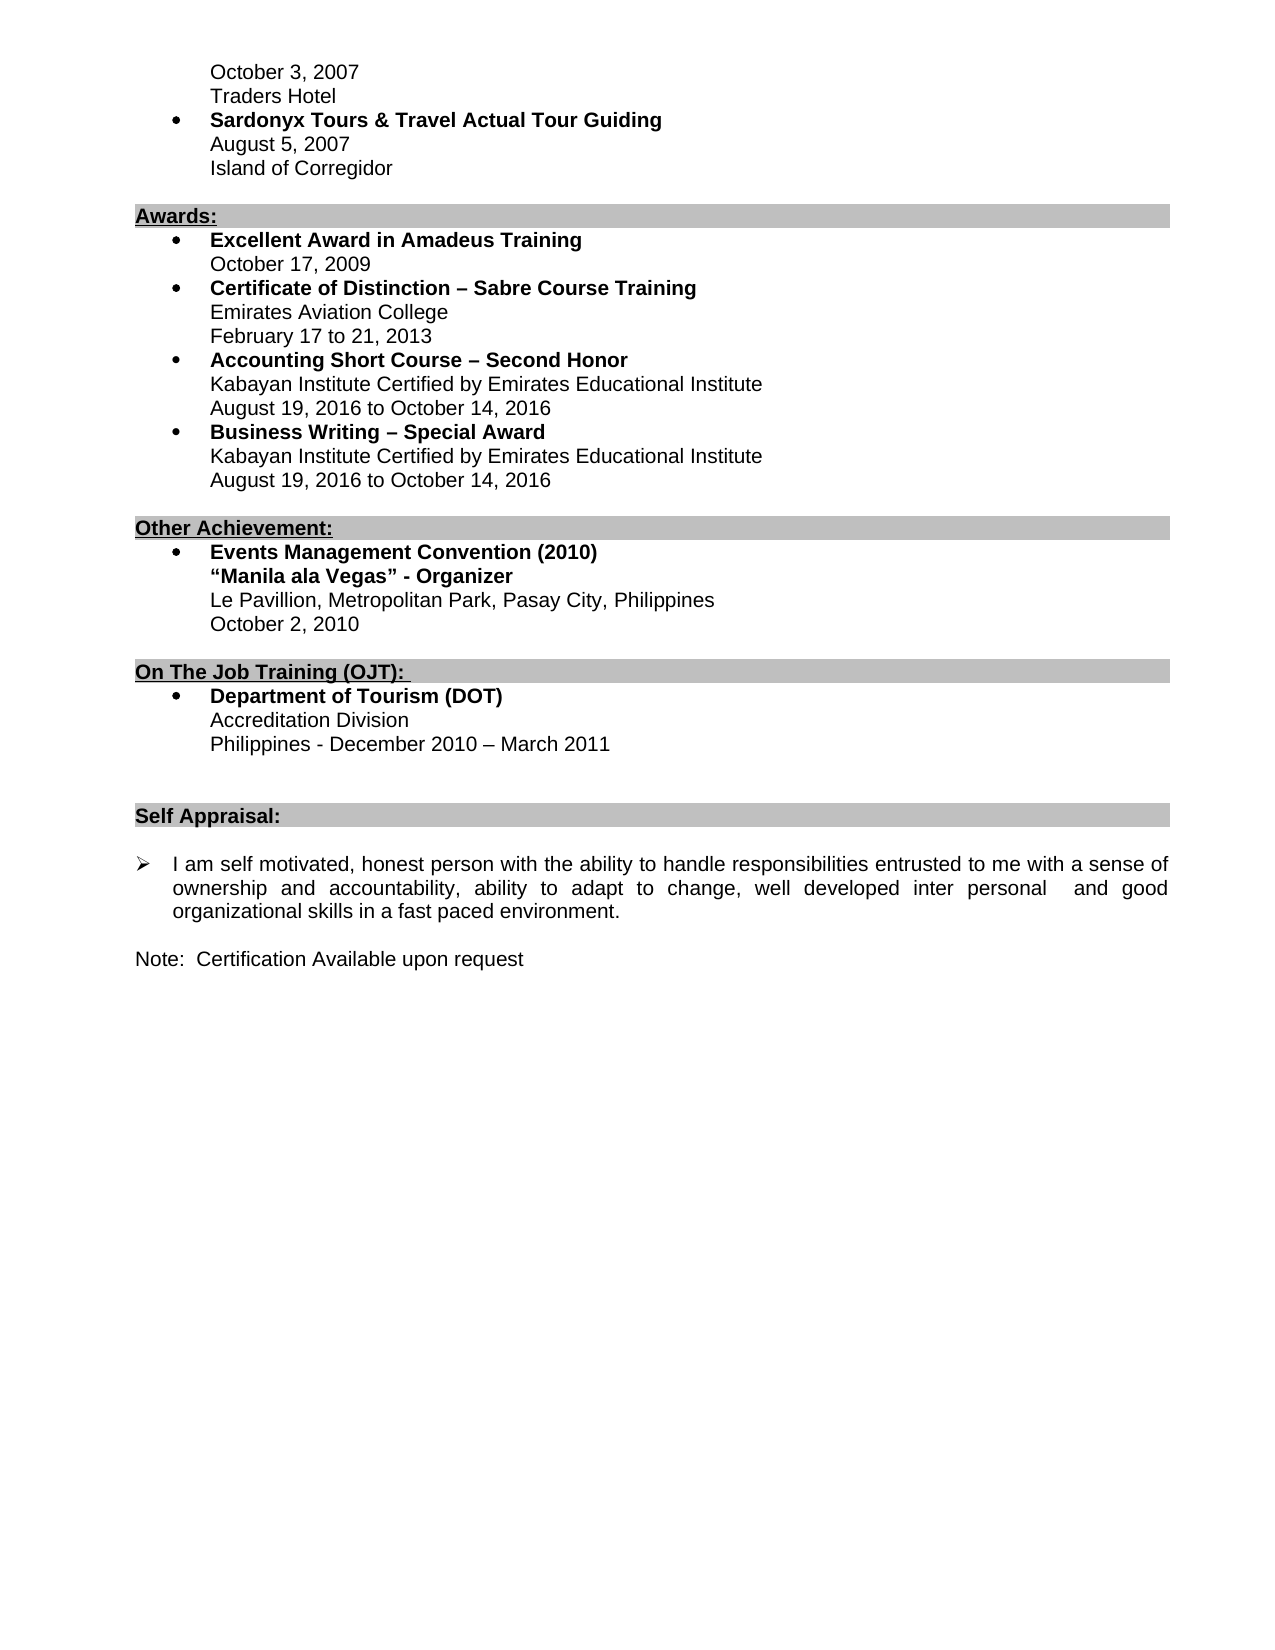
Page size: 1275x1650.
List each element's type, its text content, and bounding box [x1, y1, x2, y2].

text Self Appraisal: [135, 803, 1170, 827]
list Events Management Convention (2010) [172, 540, 1170, 564]
text Awards: [135, 204, 1170, 228]
text October 2, 2010 [135, 612, 1170, 636]
list Business Writing – Special Award [172, 420, 1170, 444]
text Kabayan Institute Certified by Emirates Educational Institute [210, 444, 1170, 468]
text Emirates Aviation College [210, 300, 1170, 324]
list Excellent Award in Amadeus Training [172, 228, 1170, 252]
text February 17 to 21, 2013 [210, 324, 1170, 348]
text Le Pavillion, Metropolitan Park, Pasay City, Philippines [135, 588, 1170, 612]
text Island of Corregidor [210, 156, 1170, 180]
text August 19, 2016 to October 14, 2016 [210, 396, 1170, 420]
text August 5, 2007 [210, 132, 1170, 156]
text August 19, 2016 to October 14, 2016 [210, 468, 1170, 492]
list Department of Tourism (DOT) [172, 683, 1170, 708]
text Traders Hotel [210, 84, 1170, 108]
text Note: Certification Available upon request [135, 947, 1170, 971]
text Kabayan Institute Certified by Emirates Educational Institute [210, 372, 1170, 396]
text October 17, 2009 [210, 252, 1170, 276]
list Accounting Short Course – Second Honor [172, 348, 1170, 372]
list Certificate of Distinction – Sabre Course Training [172, 276, 1170, 300]
list Sardonyx Tours & Travel Actual Tour Guiding [172, 108, 1170, 132]
text Accreditation Division [210, 708, 1170, 732]
text Philippines - December 2010 – March 2011 [210, 732, 1170, 756]
text “Manila ala Vegas” - Organizer [135, 564, 1170, 588]
list I am self motivated, honest person with the ability to handle responsibilities entrusted to me with a sense of ownership and accountability, ability to adapt to change, well developed inter personal and good organizational skills in a fast paced environment. [135, 851, 1170, 923]
text October 3, 2007 [210, 60, 1170, 84]
text Other Achievement: [135, 516, 1170, 540]
text On The Job Training (OJT): [135, 659, 1170, 683]
